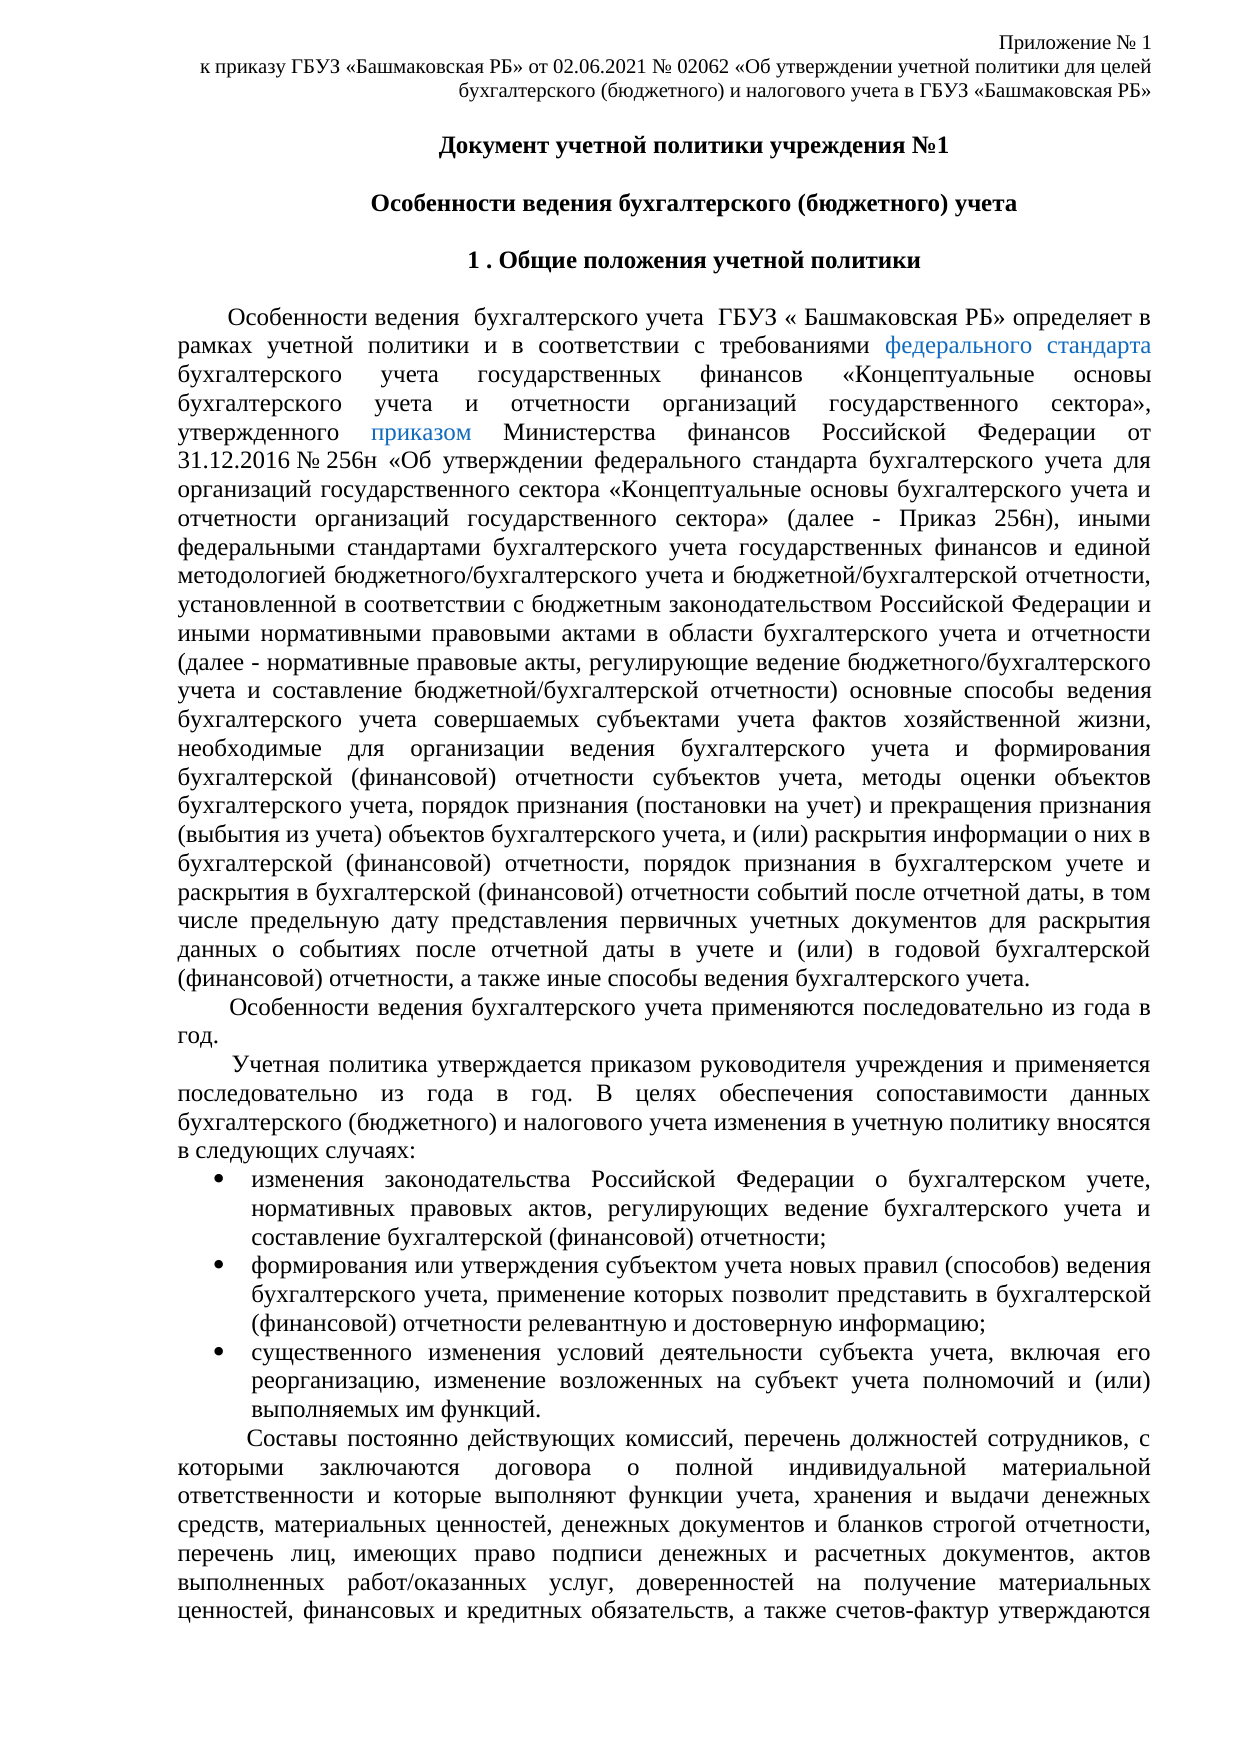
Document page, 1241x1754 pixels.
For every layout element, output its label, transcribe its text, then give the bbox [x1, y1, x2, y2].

list формирования или утверждения субъектом учета новых правил (способов) ведения бухгалтерского учета, применение которых позволит представить в бухгалтерской (финансовой) отчетности релевантную и достоверную информацию; [214, 1250, 1152, 1337]
text Приложение № 1 [177, 29, 1152, 54]
subtitle Особенности ведения бухгалтерского (бюджетного) учета [236, 188, 1152, 217]
list изменения законодательства Российской Федерации о бухгалтерском учете, нормативных правовых актов, регулирующих ведение бухгалтерского учета и составление бухгалтерской (финансовой) отчетности; [214, 1164, 1152, 1250]
subtitle Документ учетной политики учреждения №1 [236, 131, 1152, 159]
list существенного изменения условий деятельности субъекта учета, включая его реорганизацию, изменение возложенных на субъект учета полномочий и (или) выполняемых им функций. [214, 1337, 1152, 1423]
subtitle 1 . Общие положения учетной политики [236, 245, 1152, 273]
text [177, 1423, 1152, 1624]
text к приказу ГБУЗ «Башмаковская РБ» от 02.06.2021 № 02062 «Об утверждении учетной политики для целей бухгалтерского (бюджетного) и налогового учета в ГБУЗ «Башмаковская РБ» [177, 54, 1152, 102]
text Особенности ведения бухгалтерского учета ГБУЗ « Башмаковская РБ» определяет в рамках учетной политики и в соответствии с требованиями федерального стандарта бухгалтерского учета государственных финансов «Концептуальные основы бухгалтерского учета и отчетности организаций государственного сектора», утвержденного приказом Министерства финансов Российской Федерации от 31.12.2016 № 256н «Об утверждении федерального стандарта бухгалтерского учета для организаций государственного сектора «Концептуальные основы бухгалтерского учета и отчетности организаций государственного сектора» (далее - Приказ 256н), иными федеральными стандартами бухгалтерского учета государственных финансов и единой методологией бюджетного/бухгалтерского учета и бюджетной/бухгалтерской отчетности, установленной в соответствии с бюджетным законодательством Российской Федерации и иными нормативными правовыми актами в области бухгалтерского учета и отчетности (далее - нормативные правовые акты, регулирующие ведение бюджетного/бухгалтерского учета и составление бюджетной/бухгалтерской отчетности) основные способы ведения бухгалтерского учета совершаемых субъектами учета фактов хозяйственной жизни, необходимые для организации ведения бухгалтерского учета и формирования бухгалтерской (финансовой) отчетности субъектов учета, методы оценки объектов бухгалтерского учета, порядок признания (постановки на учет) и прекращения признания (выбытия из учета) объектов бухгалтерского учета, и (или) раскрытия информации о них в бухгалтерской (финансовой) отчетности, порядок признания в бухгалтерском учете и раскрытия в бухгалтерской (финансовой) отчетности событий после отчетной даты, в том числе предельную дату представления первичных учетных документов для раскрытия данных о событиях после отчетной даты в учете и (или) в годовой бухгалтерской (финансовой) отчетности, а также иные способы ведения бухгалтерского учета. [177, 302, 1152, 992]
text Особенности ведения бухгалтерского учета применяются последовательно из года в год. [177, 992, 1152, 1049]
text Учетная политика утверждается приказом руководителя учреждения и применяется последовательно из года в год. В целях обеспечения сопоставимости данных бухгалтерского (бюджетного) и налогового учета изменения в учетную политику вносятся в следующих случаях: [177, 1049, 1152, 1164]
